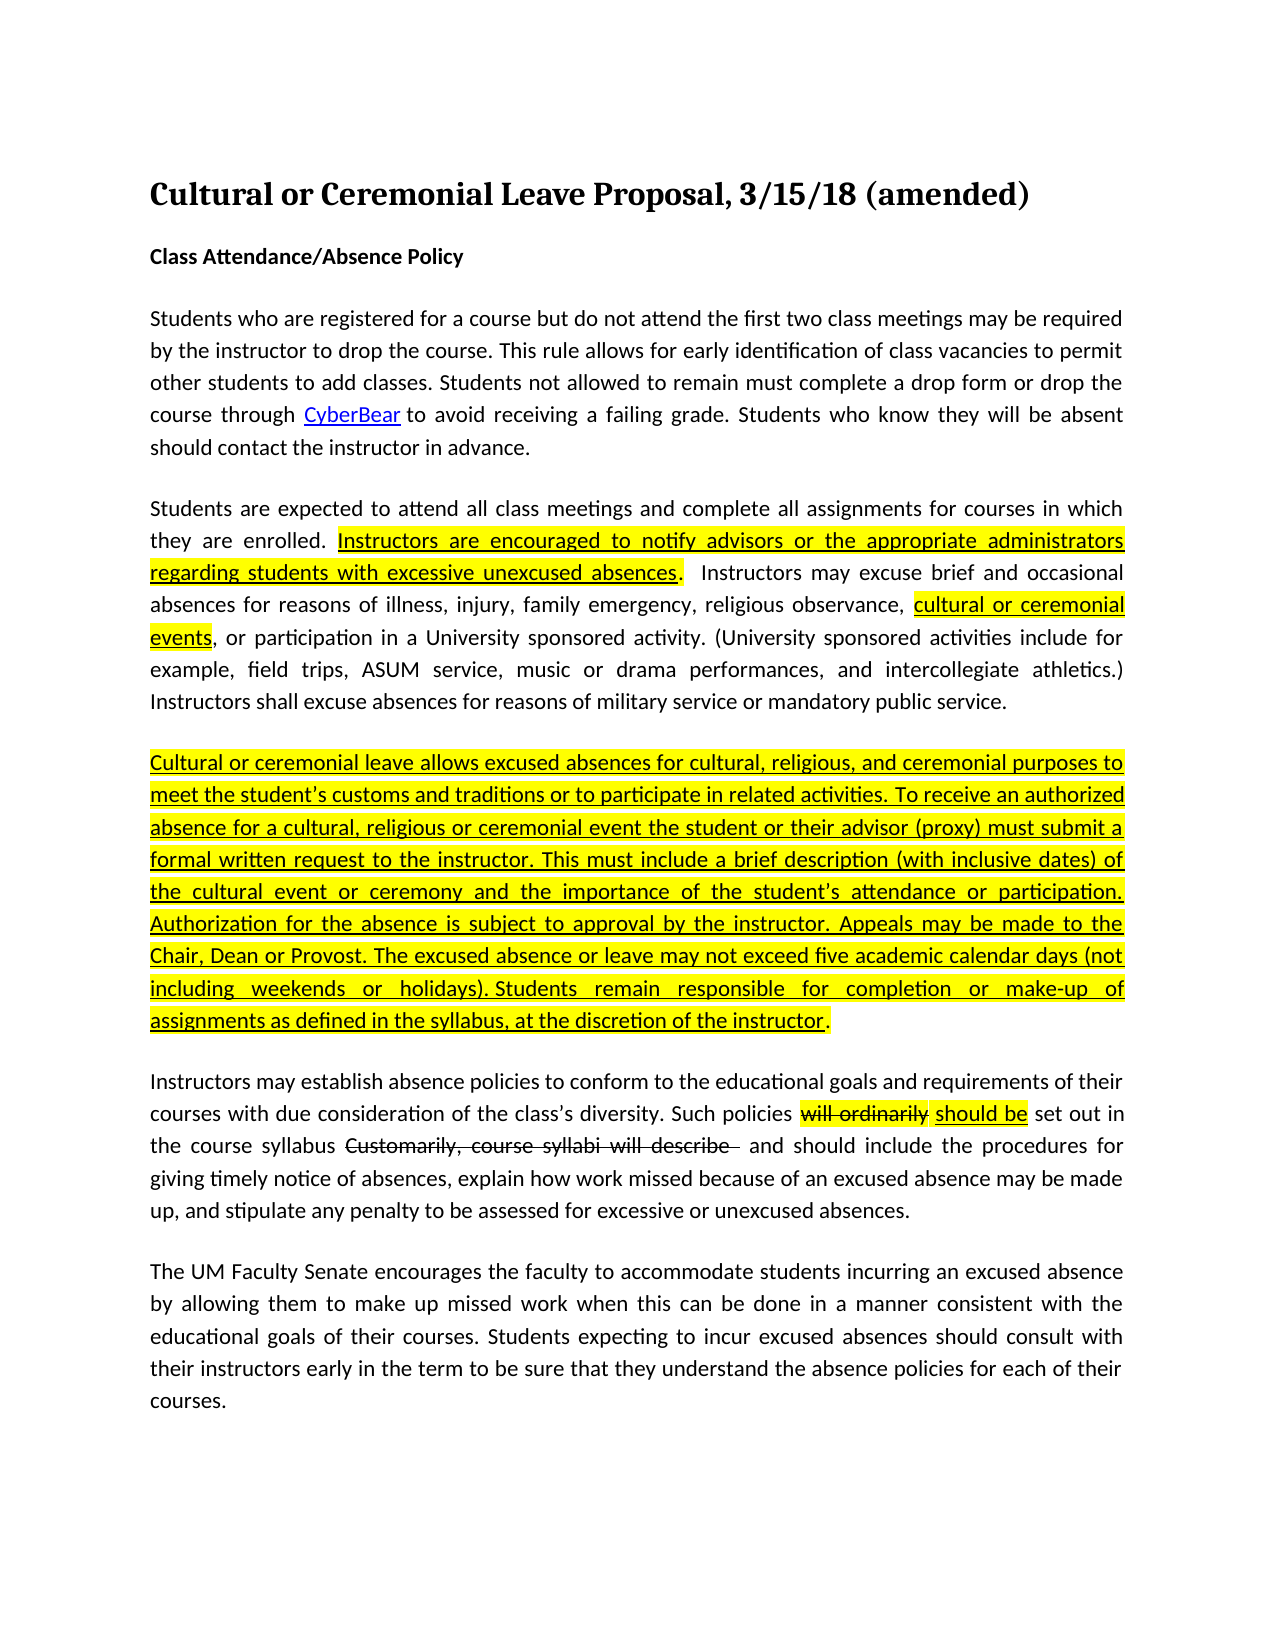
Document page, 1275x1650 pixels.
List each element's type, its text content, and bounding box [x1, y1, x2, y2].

text Students are expected to attend all class meetings and complete all assignments for courses in which they are enrolled. Instructors are encouraged to notify advisors or the appropriate administrators regarding students with excessive unexcused absences. Instructors may excuse brief and occasional absences for reasons of illness, injury, family emergency, religious observance, cultural or ceremonial events, or participation in a University sponsored activity. (University sponsored activities include for example, field trips, ASUM service, music or drama performances, and intercollegiate athletics.) Instructors shall excuse absences for reasons of military service or mandatory public service. [150, 494, 1125, 715]
subtitle Cultural or Ceremonial Leave Proposal, 3/15/18 (amended) [150, 175, 1125, 213]
text The UM Faculty Senate encourages the faculty to accommodate students incurring an excused absence by allowing them to make up missed work when this can be done in a manner consistent with the educational goals of their courses. Students expecting to incur excused absences should consult with their instructors early in the term to be sure that they understand the absence policies for each of their courses. [150, 1257, 1125, 1414]
text Instructors may establish absence policies to conform to the educational goals and requirements of their courses with due consideration of the class’s diversity. Such policies will ordinarily should be set out in the course syllabus Customarily, course syllabi will describe and should include the procedures for giving timely notice of absences, explain how work missed because of an excused absence may be made up, and stipulate any penalty to be assessed for excessive or unexcused absences. [150, 1067, 1125, 1224]
text Class Attendance/Absence Policy [150, 242, 1125, 271]
text Students who are registered for a course but do not attend the first two class meetings may be required by the instructor to drop the course. This rule allows for early identification of class vacancies to permit other students to add classes. Students not allowed to remain must complete a drop form or drop the course through CyberBear to avoid receiving a failing grade. Students who know they will be absent should contact the instructor in advance. [150, 304, 1125, 461]
